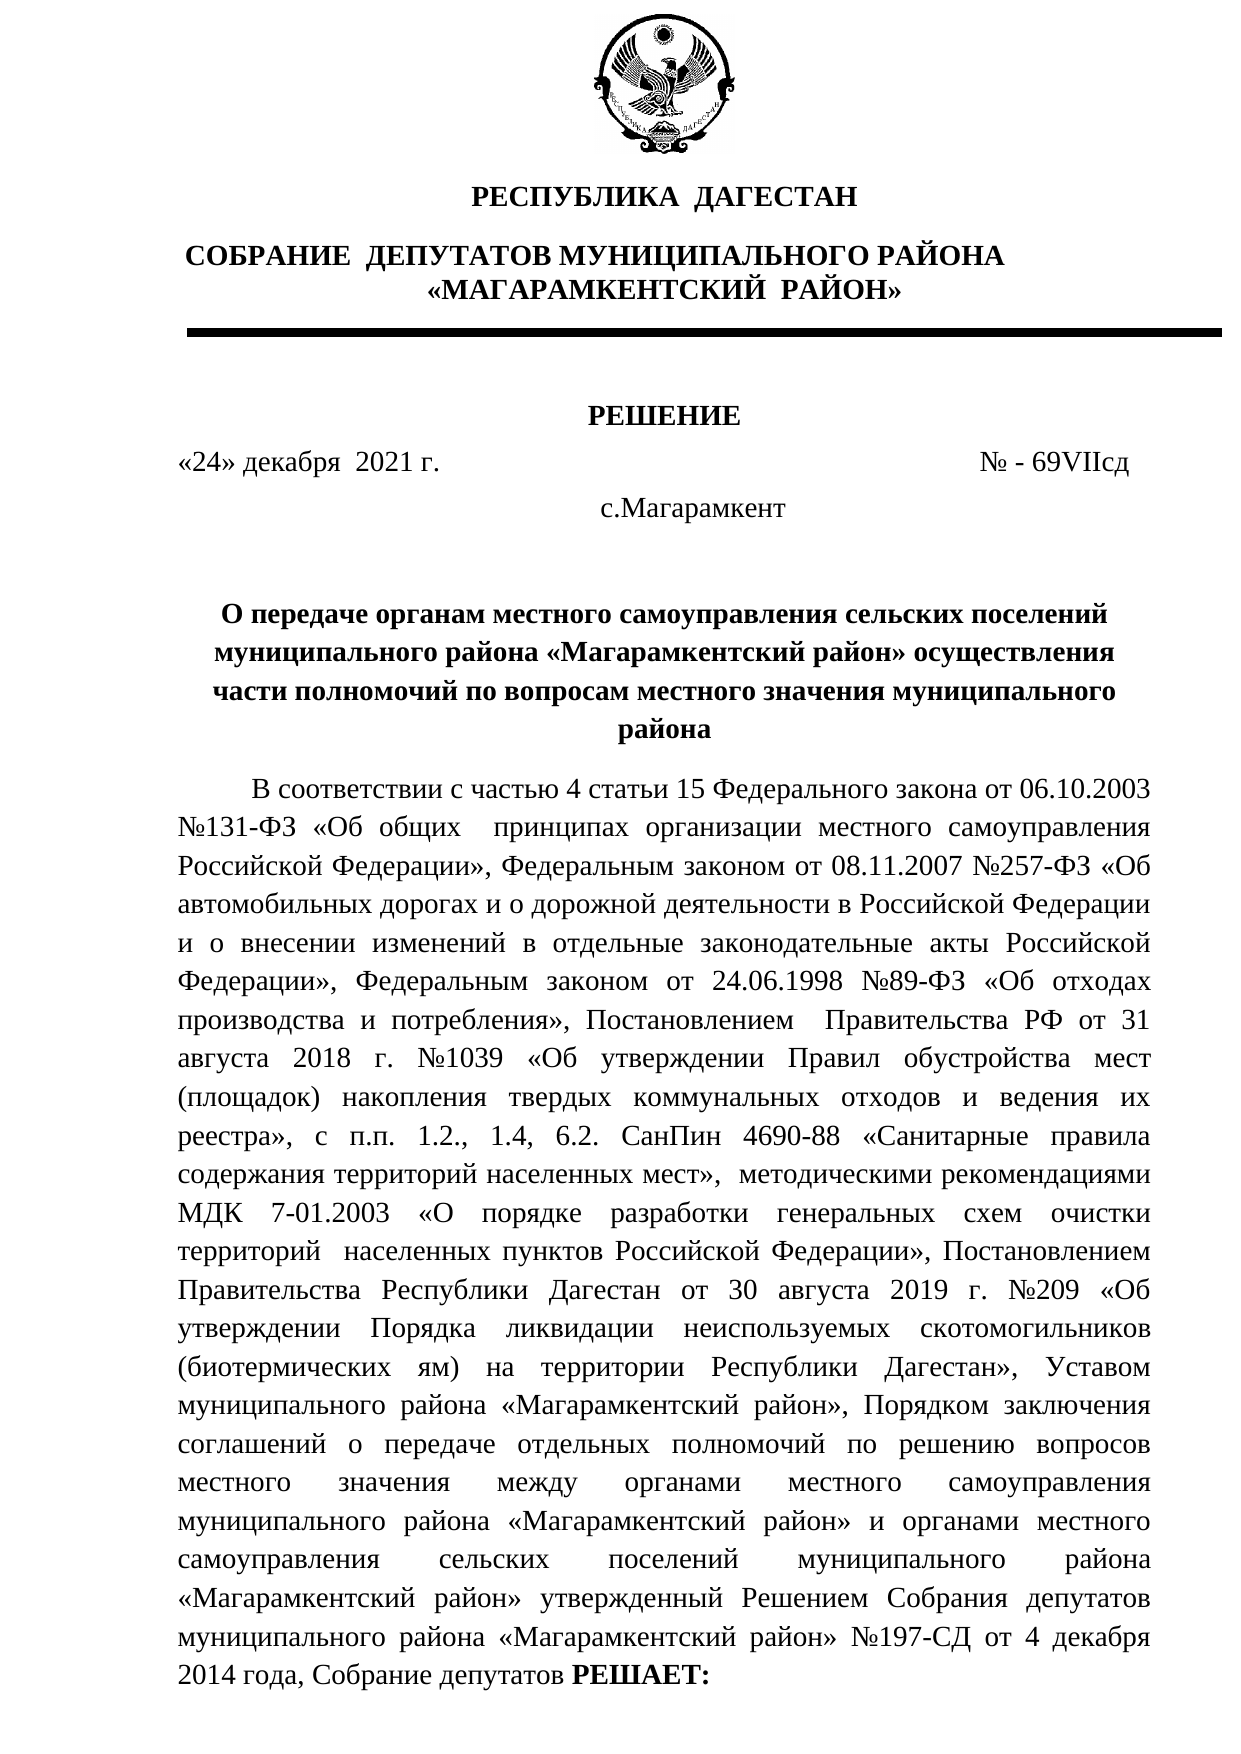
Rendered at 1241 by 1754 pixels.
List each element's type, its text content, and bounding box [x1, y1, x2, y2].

text РЕСПУБЛИКА ДАГЕСТАН [177, 179, 1152, 212]
subtitle СОБРАНИЕ ДЕПУТАТОВ МУНИЦИПАЛЬНОГО РАЙОНА [177, 238, 1152, 272]
text с.Магарамкент [177, 490, 1152, 524]
text О передаче органам местного самоуправления сельских поселений муниципального района «Магарамкентский район» осуществления части полномочий по вопросам местного значения муниципального района [177, 596, 1152, 745]
text «24» декабря 2021 г. № - 69VIIсд [177, 444, 1152, 478]
text В соответствии с частью 4 статьи 15 Федерального закона от 06.10.2003 №131-ФЗ «Об общих принципах организации местного самоуправления Российской Федерации», Федеральным законом от 08.11.2007 №257-ФЗ «Об автомобильных дорогах и о дорожной деятельности в Российской Федерации и о внесении изменений в отдельные законодательные акты Российской Федерации», Федеральным законом от 24.06.1998 №89-ФЗ «Об отходах производства и потребления», Постановлением Правительства РФ от 31 августа 2018 г. №1039 «Об утверждении Правил обустройства мест (площадок) накопления твердых коммунальных отходов и ведения их реестра», с п.п. 1.2., 1.4, 6.2. СанПин 4690-88 «Санитарные правила содержания территорий населенных мест», методическими рекомендациями МДК 7-01.2003 «О порядке разработки генеральных схем очистки территорий населенных пунктов Российской Федерации», Постановлением Правительства Республики Дагестан от 30 августа 2019 г. №209 «Об утверждении Порядка ликвидации неиспользуемых скотомогильников (биотермических ям) на территории Республики Дагестан», Уставом муниципального района «Магарамкентский район», Порядком заключения соглашений о передаче отдельных полномочий по решению вопросов местного значения между органами местного самоуправления муниципального района «Магарамкентский район» и органами местного самоуправления сельских поселений муниципального района «Магарамкентский район» утвержденный Решением Собрания депутатов муниципального района «Магарамкентский район» №197-СД от 4 декабря 2014 года, Собрание депутатов РЕШАЕТ: [177, 771, 1152, 1691]
text РЕШЕНИЕ [177, 398, 1152, 432]
picture [594, 14, 735, 154]
text «МАГАРАМКЕНТСКИЙ РАЙОН» [177, 272, 1152, 305]
